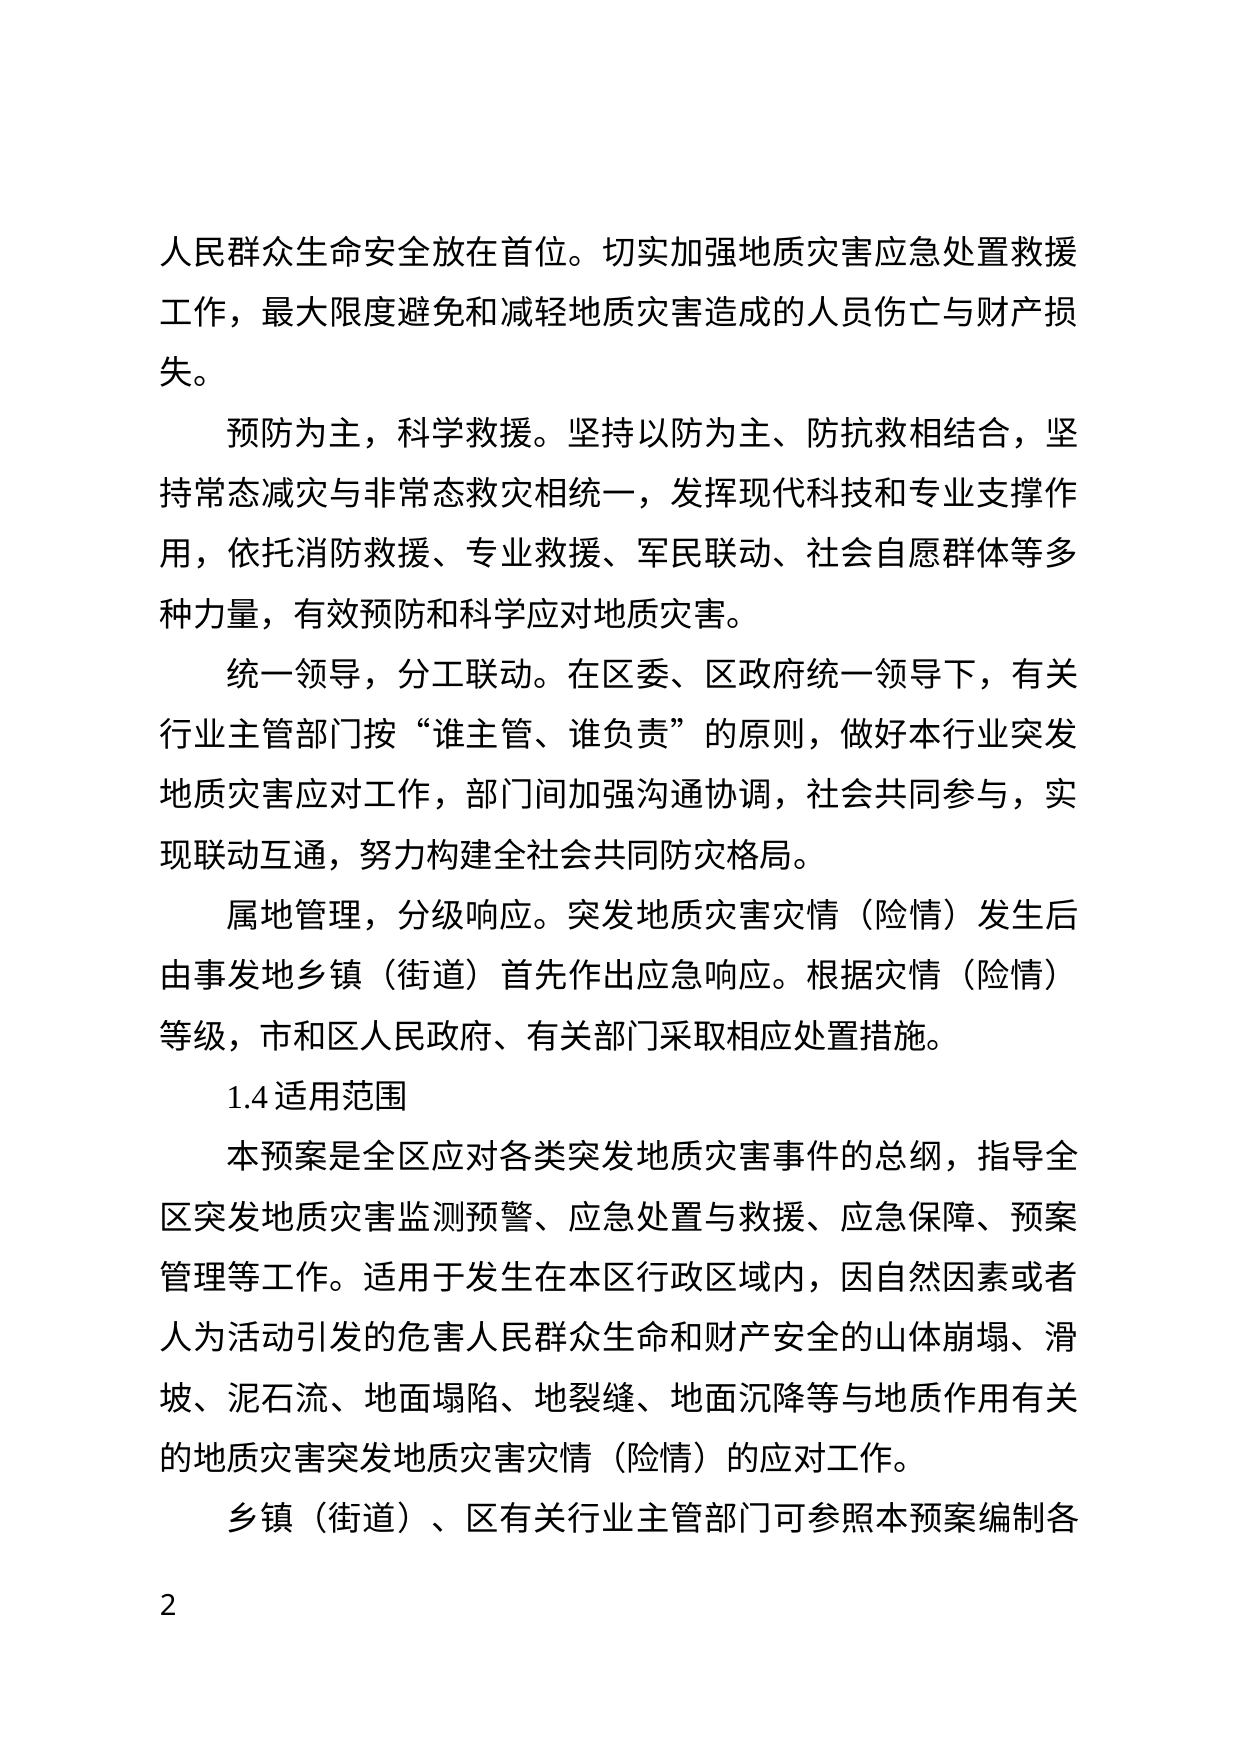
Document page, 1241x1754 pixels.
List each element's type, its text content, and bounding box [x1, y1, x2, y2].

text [159, 219, 1081, 400]
subtitle 1.4适用范围 [159, 1064, 1081, 1124]
text 本预案是全区应对各类突发地质灾害事件的总纲，指导全区突发地质灾害监测预警、应急处置与救援、应急保障、预案管理等工作。适用于发生在本区行政区域内，因自然因素或者人为活动引发的危害人民群众生命和财产安全的山体崩塌、滑坡、泥石流、地面塌陷、地裂缝、地面沉降等与地质作用有关的地质灾害突发地质灾害灾情（险情）的应对工作。 [159, 1124, 1081, 1486]
text 属地管理，分级响应。突发地质灾害灾情（险情）发生后，由事发地乡镇（街道）首先作出应急响应。根据灾情（险情）等级，市和区人民政府、有关部门采取相应处置措施。 [159, 883, 1081, 1064]
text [159, 1486, 1081, 1546]
text 统一领导，分工联动。在区委、区政府统一领导下，有关行业主管部门按“谁主管、谁负责”的原则，做好本行业突发地质灾害应对工作，部门间加强沟通协调，社会共同参与，实现联动互通，努力构建全社会共同防灾格局。 [159, 642, 1081, 883]
text 预防为主，科学救援。坚持以防为主、防抗救相结合，坚持常态减灾与非常态救灾相统一，发挥现代科技和专业支撑作用，依托消防救援、专业救援、军民联动、社会自愿群体等多种力量，有效预防和科学应对地质灾害。 [159, 400, 1081, 642]
